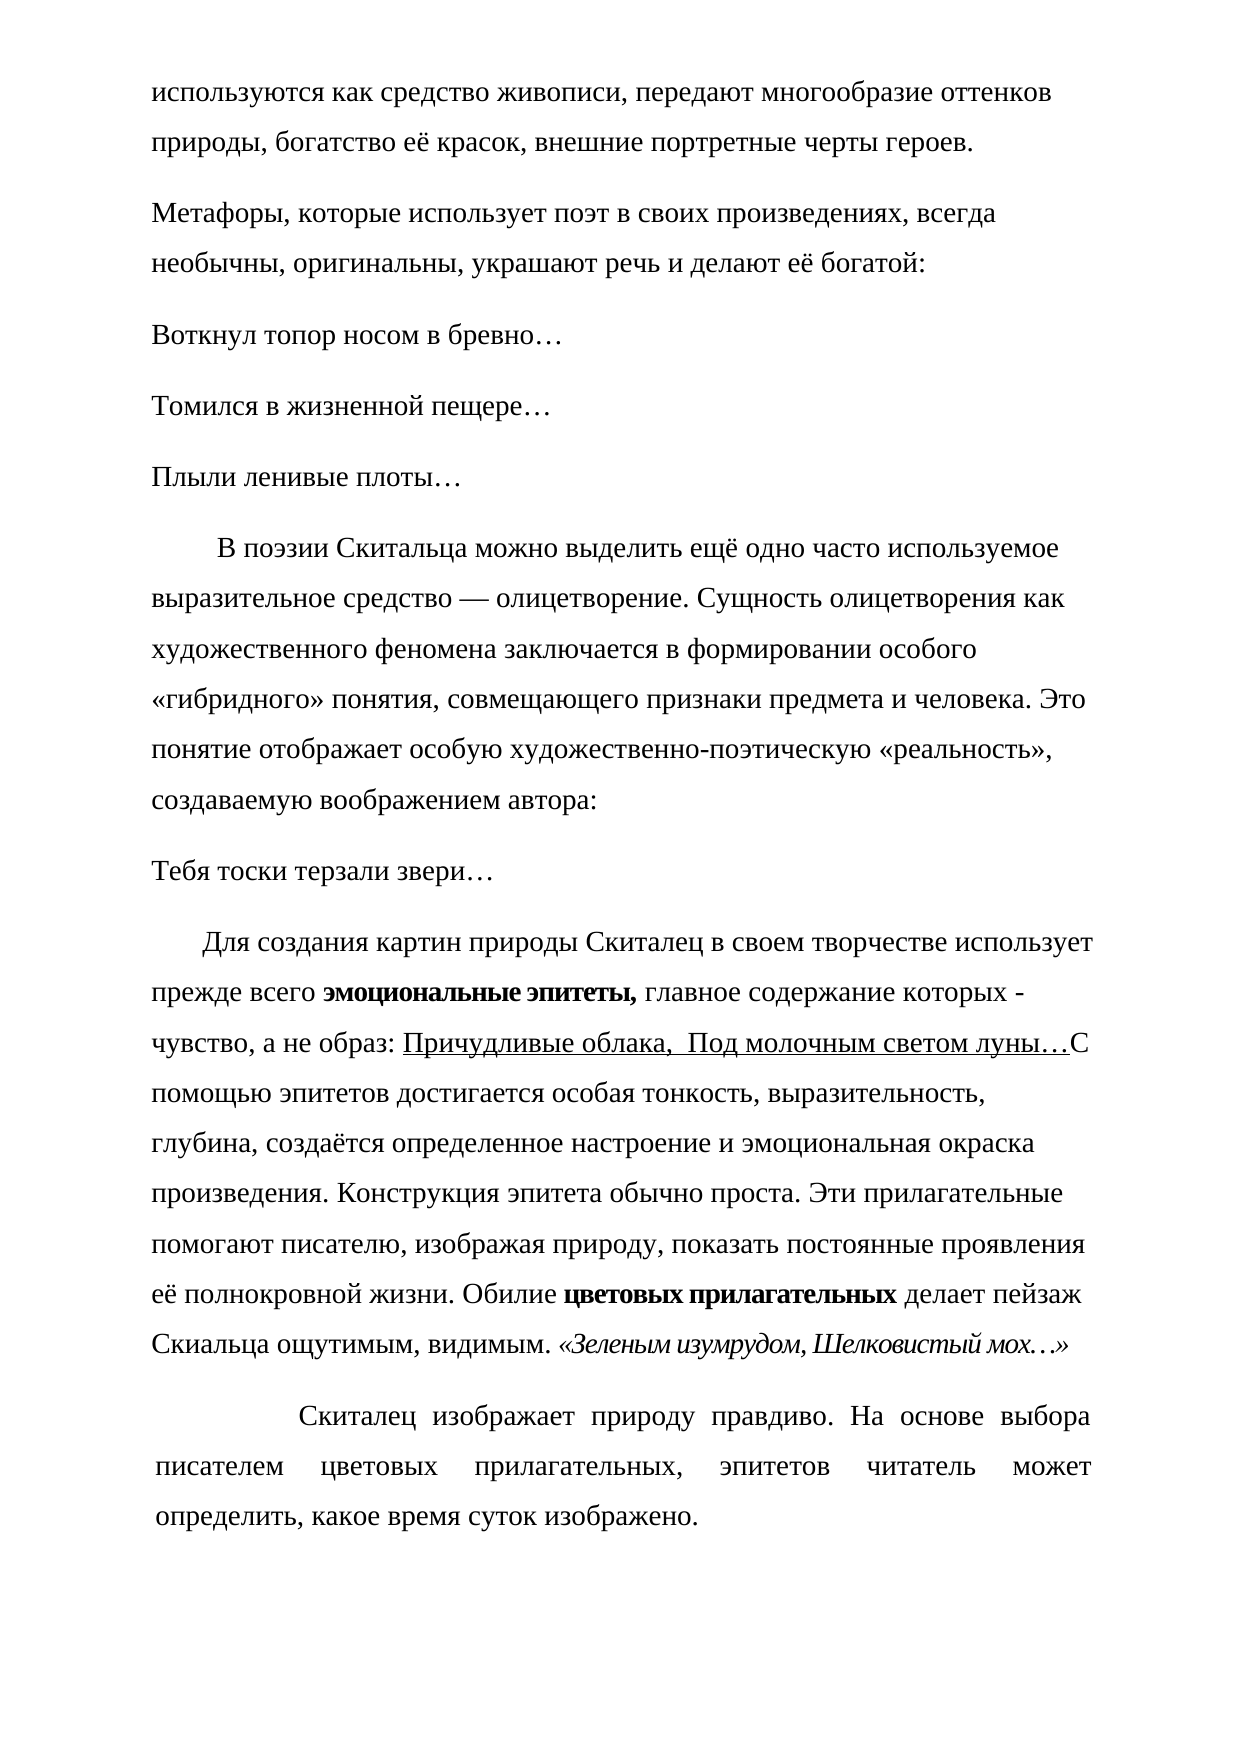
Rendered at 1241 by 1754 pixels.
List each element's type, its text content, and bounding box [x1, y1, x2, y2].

text Для создания картин природы Скиталец в своем творчестве использует прежде всего эмоциональные эпитеты, главное содержание которых - чувство, а не образ: Причудливые облака, Под молочным светом луны…С помощью эпитетов достигается особая тонкость, выразительность, глубина, создаётся определенное настроение и эмоциональная окраска произведения. Конструкция эпитета обычно проста. Эти прилагательные помогают писателю, изображая природу, показать постоянные проявления её полнокровной жизни. Обилие цветовых прилагательных делает пейзаж Скиальца ощутимым, видимым. «Зеленым изумрудом, Шелковистый мох…» [151, 924, 1094, 1360]
text Метафоры, которые использует поэт в своих произведениях, всегда необычны, оригинальны, украшают речь и делают её богатой: [151, 195, 1094, 279]
text Тебя тоски терзали звери… [151, 853, 1094, 886]
text Плыли ленивые плоты… [151, 459, 1094, 493]
text Томился в жизненной пещере… [151, 388, 1094, 421]
text Воткнул топор носом в бревно… [151, 317, 1094, 350]
text Скиталец изображает природу правдиво. На основе выбора писателем цветовых прилагательных, эпитетов читатель может определить, какое время суток изображено. [155, 1398, 1092, 1532]
text В поэзии Скитальца можно выделить ещё одно часто используемое выразительное средство — олицетворение. Сущность олицетворения как художественного феномена заключается в формировании особого «гибридного» понятия, совмещающего признаки предмета и человека. Это понятие отображает особую художественно-поэтическую «реальность», создаваемую воображением автора: [151, 530, 1094, 815]
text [151, 74, 1094, 158]
